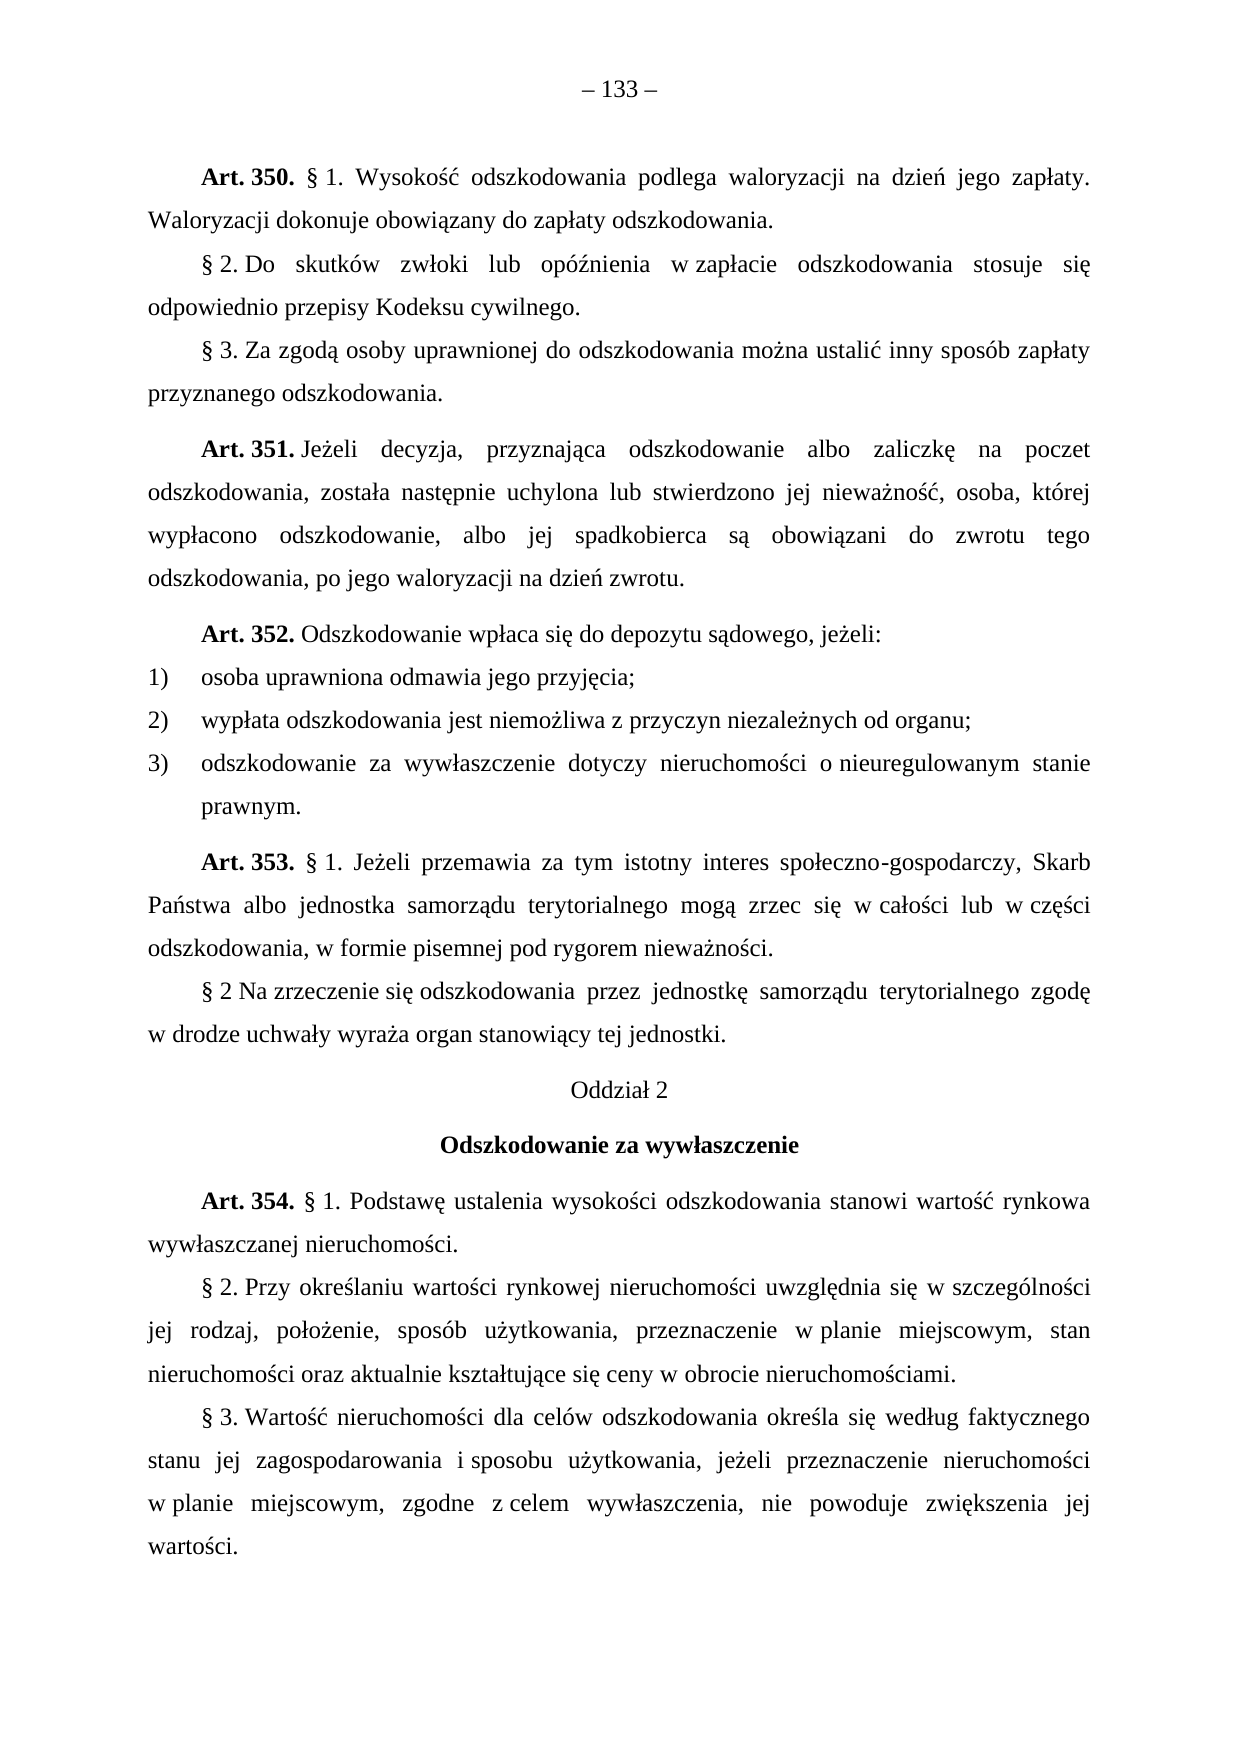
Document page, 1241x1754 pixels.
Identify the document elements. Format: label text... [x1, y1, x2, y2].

text Art. 352. Odszkodowanie wpłaca się do depozytu sądowego, jeżeli: [148, 619, 1091, 647]
text § 2. Przy określaniu wartości rynkowej nieruchomości uwzględnia się w szczególności jej rodzaj, położenie, sposób użytkowania, przeznaczenie w planie miejscowym, stan nieruchomości oraz aktualnie kształtujące się ceny w obrocie nieruchomościami. [148, 1272, 1091, 1387]
text Art. 354. § 1. Podstawę ustalenia wysokości odszkodowania stanowi wartość rynkowa wywłaszczanej nieruchomości. [148, 1186, 1091, 1258]
text § 3. Wartość nieruchomości dla celów odszkodowania określa się według faktycznego stanu jej zagospodarowania i sposobu użytkowania, jeżeli przeznaczenie nieruchomości w planie miejscowym, zgodne z celem wywłaszczenia, nie powoduje zwiększenia jej wartości. [148, 1402, 1091, 1560]
text 1) osoba uprawniona odmawia jego przyjęcia; [148, 662, 1091, 691]
text § 2 Na zrzeczenie się odszkodowania przez jednostkę samorządu terytorialnego zgodę w drodze uchwały wyraża organ stanowiący tej jednostki. [148, 976, 1091, 1048]
text Odszkodowanie za wywłaszczenie [148, 1131, 1091, 1159]
text Art. 350. § 1. Wysokość odszkodowania podlega waloryzacji na dzień jego zapłaty. Waloryzacji dokonuje obowiązany do zapłaty odszkodowania. [148, 162, 1091, 234]
text Oddział 2 [148, 1075, 1091, 1104]
text Art. 351. Jeżeli decyzja, przyznająca odszkodowanie albo zaliczkę na poczet odszkodowania, została następnie uchylona lub stwierdzono jej nieważność, osoba, której wypłacono odszkodowanie, albo jej spadkobierca są obowiązani do zwrotu tego odszkodowania, po jego waloryzacji na dzień zwrotu. [148, 434, 1091, 592]
text § 2. Do skutków zwłoki lub opóźnienia w zapłacie odszkodowania stosuje się odpowiednio przepisy Kodeksu cywilnego. [148, 249, 1091, 321]
text 3) odszkodowanie za wywłaszczenie dotyczy nieruchomości o nieuregulowanym stanie prawnym. [148, 748, 1091, 820]
text Art. 353. § 1. Jeżeli przemawia za tym istotny interes społeczno-gospodarczy, Skarb Państwa albo jednostka samorządu terytorialnego mogą zrzec się w całości lub w części odszkodowania, w formie pisemnej pod rygorem nieważności. [148, 847, 1091, 962]
text § 3. Za zgodą osoby uprawnionej do odszkodowania można ustalić inny sposób zapłaty przyznanego odszkodowania. [148, 335, 1091, 407]
text 2) wypłata odszkodowania jest niemożliwa z przyczyn niezależnych od organu; [148, 705, 1091, 734]
